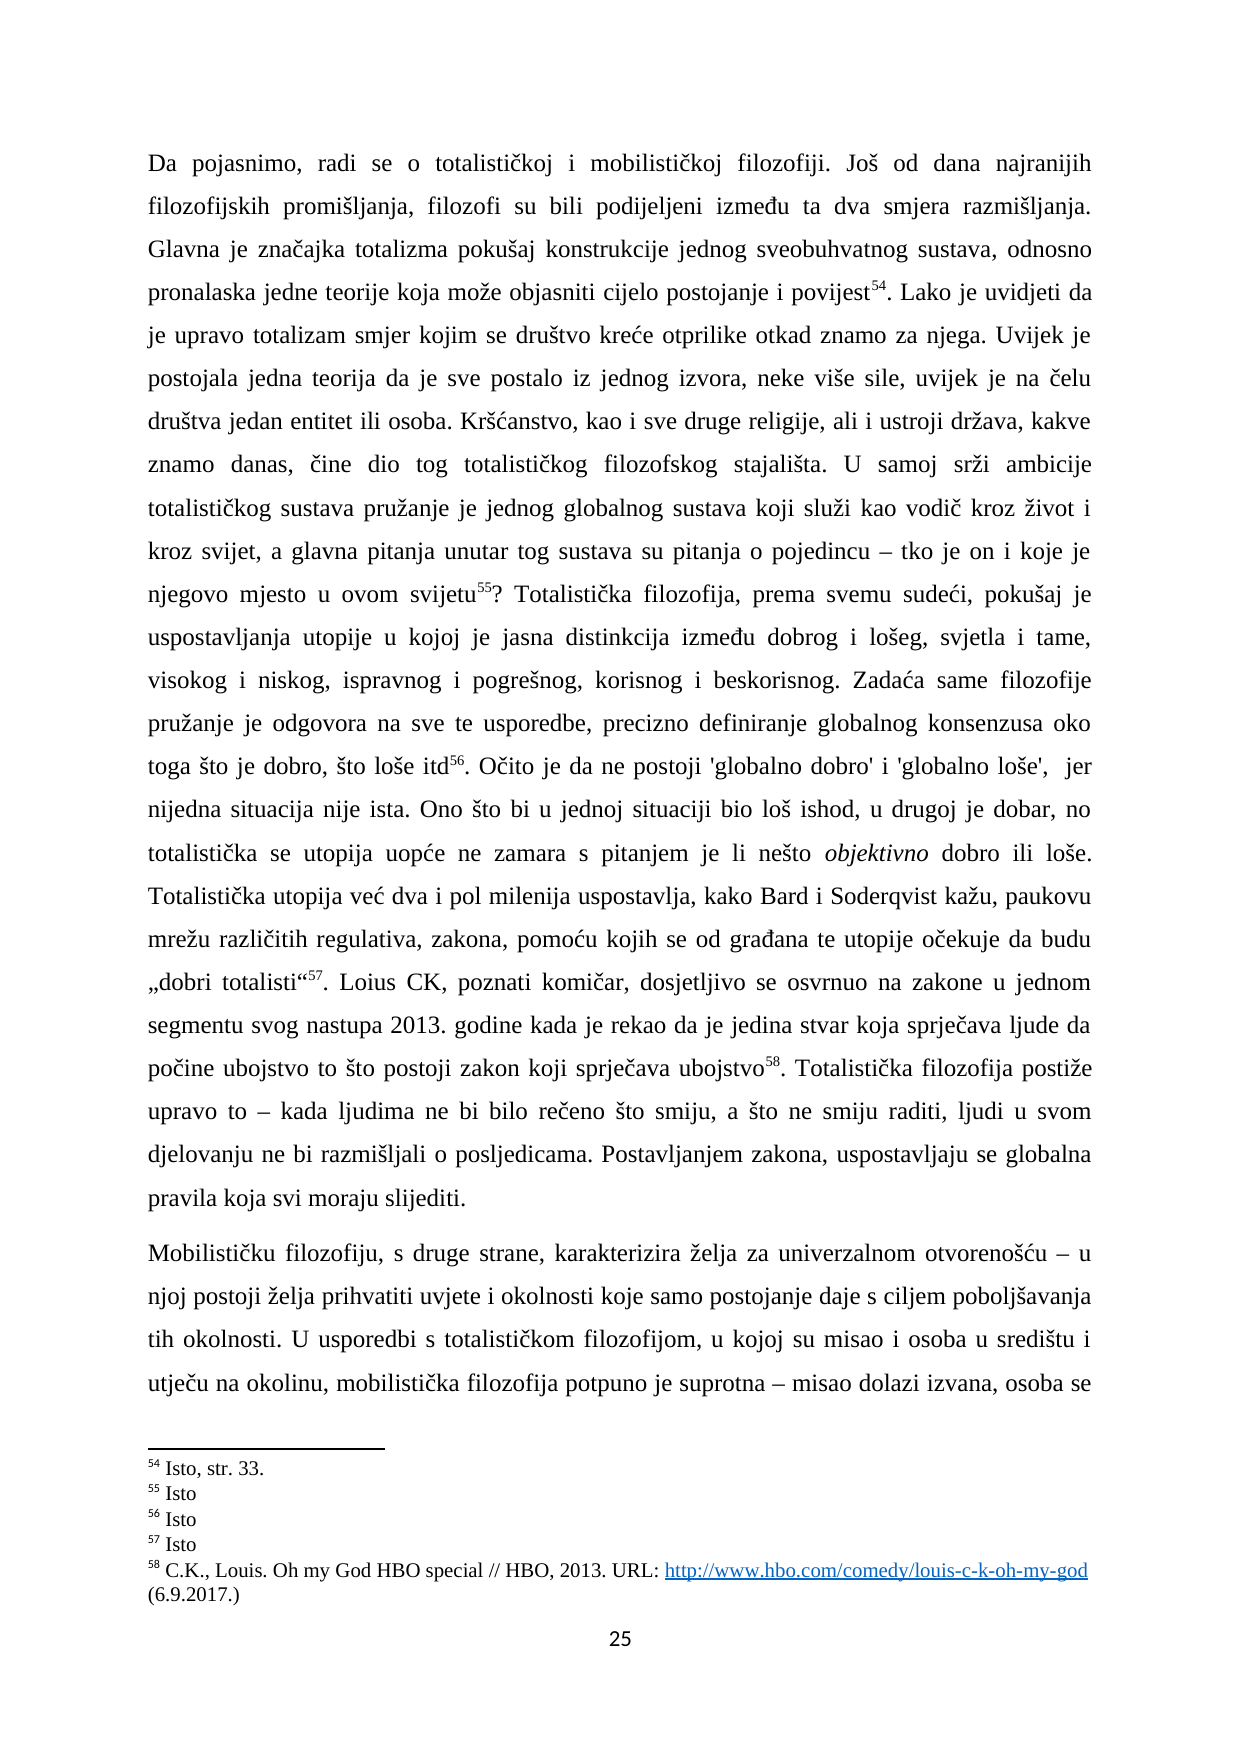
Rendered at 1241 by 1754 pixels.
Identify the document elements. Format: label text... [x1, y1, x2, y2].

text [148, 1238, 1093, 1396]
text Da pojasnimo, radi se o totalističkoj i mobilističkoj filozofiji. Još od dana najranijih filozofijskih promišljanja, filozofi su bili podijeljeni između ta dva smjera razmišljanja. Glavna je značajka totalizma pokušaj konstrukcije jednog sveobuhvatnog sustava, odnosno pronalaska jedne teorije koja može objasniti cijelo postojanje i povijest. Lako je uvidjeti da je upravo totalizam smjer kojim se društvo kreće otprilike otkad znamo za njega. Uvijek je postojala jedna teorija da je sve postalo iz jednog izvora, neke više sile, uvijek je na čelu društva jedan entitet ili osoba. Kršćanstvo, kao i sve druge religije, ali i ustroji država, kakve znamo danas, čine dio tog totalističkog filozofskog stajališta. U samoj srži ambicije totalističkog sustava pružanje je jednog globalnog sustava koji služi kao vodič kroz život i kroz svijet, a glavna pitanja unutar tog sustava su pitanja o pojedincu – tko je on i koje je njegovo mjesto u ovom svijetu? Totalistička filozofija, prema svemu sudeći, pokušaj je uspostavljanja utopije u kojoj je jasna distinkcija između dobrog i lošeg, svjetla i tame, visokog i niskog, ispravnog i pogrešnog, korisnog i beskorisnog. Zadaća same filozofije pružanje je odgovora na sve te usporedbe, precizno definiranje globalnog konsenzusa oko toga što je dobro, što loše itd. Očito je da ne postoji 'globalno dobro' i 'globalno loše', jer nijedna situacija nije ista. Ono što bi u jednoj situaciji bio loš ishod, u drugoj je dobar, no totalistička se utopija uopće ne zamara s pitanjem je li nešto objektivno dobro ili loše. Totalistička utopija već dva i pol milenija uspostavlja, kako Bard i Soderqvist kažu, paukovu mrežu različitih regulativa, zakona, pomoću kojih se od građana te utopije očekuje da budu „dobri totalisti“. Loius CK, poznati komičar, dosjetljivo se osvrnuo na zakone u jednom segmentu svog nastupa 2013. godine kada je rekao da je jedina stvar koja sprječava ljude da počine ubojstvo to što postoji zakon koji sprječava ubojstvo. Totalistička filozofija postiže upravo to – kada ljudima ne bi bilo rečeno što smiju, a što ne smiju raditi, ljudi u svom djelovanju ne bi razmišljali o posljedicama. Postavljanjem zakona, uspostavljaju se globalna pravila koja svi moraju slijediti. [148, 148, 1093, 1211]
